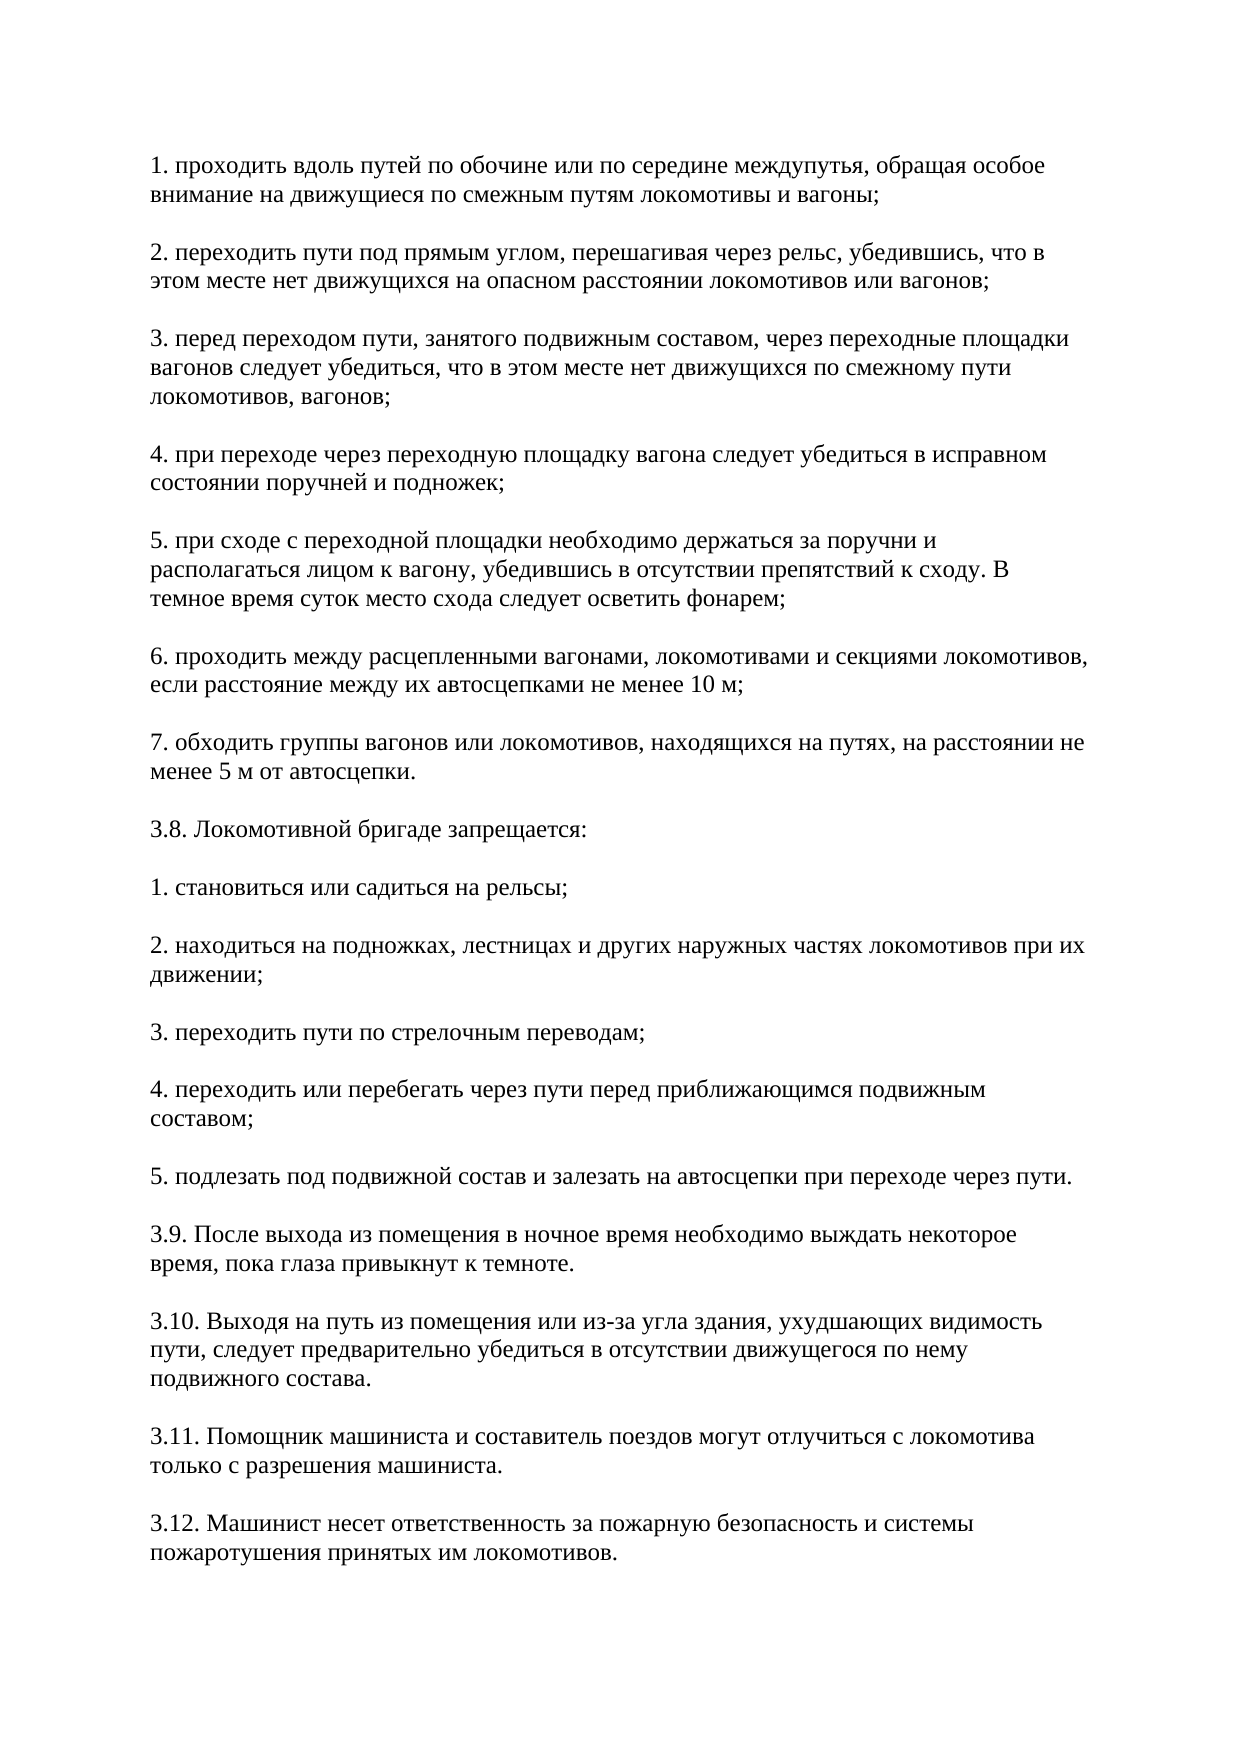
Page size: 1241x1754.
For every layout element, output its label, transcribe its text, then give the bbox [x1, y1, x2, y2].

text 2. находиться на подножках, лестницах и других наружных частях локомотивов при их движении; [150, 930, 1090, 987]
text 4. при переходе через переходную площадку вагона следует убедиться в исправном состоянии поручней и подножек; [150, 439, 1090, 496]
text 1. проходить вдоль путей по обочине или по середине междупутья, обращая особое внимание на движущиеся по смежным путям локомотивы и вагоны; [150, 150, 1090, 207]
text 3. переходить пути по стрелочным переводам; [150, 1017, 1090, 1045]
text 3. перед переходом пути, занятого подвижным составом, через переходные площадки вагонов следует убедиться, что в этом месте нет движущихся по смежному пути локомотивов, вагонов; [150, 323, 1090, 409]
text 1. становиться или садиться на рельсы; [150, 872, 1090, 901]
text 4. переходить или перебегать через пути перед приближающимся подвижным составом; [150, 1074, 1090, 1132]
text 5. при сходе с переходной площадки необходимо держаться за поручни и располагаться лицом к вагону, убедившись в отсутствии препятствий к сходу. В темное время суток место схода следует осветить фонарем; [150, 525, 1090, 612]
text 6. проходить между расцепленными вагонами, локомотивами и секциями локомотивов, если расстояние между их автосцепками не менее 10 м; [150, 641, 1090, 698]
text 5. подлезать под подвижной состав и залезать на автосцепки при переходе через пути. [150, 1161, 1090, 1190]
text 2. переходить пути под прямым углом, перешагивая через рельс, убедившись, что в этом месте нет движущихся на опасном расстоянии локомотивов или вагонов; [150, 237, 1090, 294]
text 3.11. Помощник машиниста и составитель поездов могут отлучиться с локомотива только с разрешения машиниста. [150, 1421, 1090, 1479]
text 3.8. Локомотивной бригаде запрещается: [150, 814, 1090, 843]
text 3.12. Машинист несет ответственность за пожарную безопасность и системы пожаротушения принятых им локомотивов. [150, 1508, 1090, 1565]
text 3.10. Выходя на путь из помещения или из-за угла здания, ухудшающих видимость пути, следует предварительно убедиться в отсутствии движущегося по нему подвижного состава. [150, 1306, 1090, 1392]
text 3.9. После выхода из помещения в ночное время необходимо выждать некоторое время, пока глаза привыкнут к темноте. [150, 1219, 1090, 1277]
text 7. обходить группы вагонов или локомотивов, находящихся на путях, на расстоянии не менее 5 м от автосцепки. [150, 727, 1090, 785]
